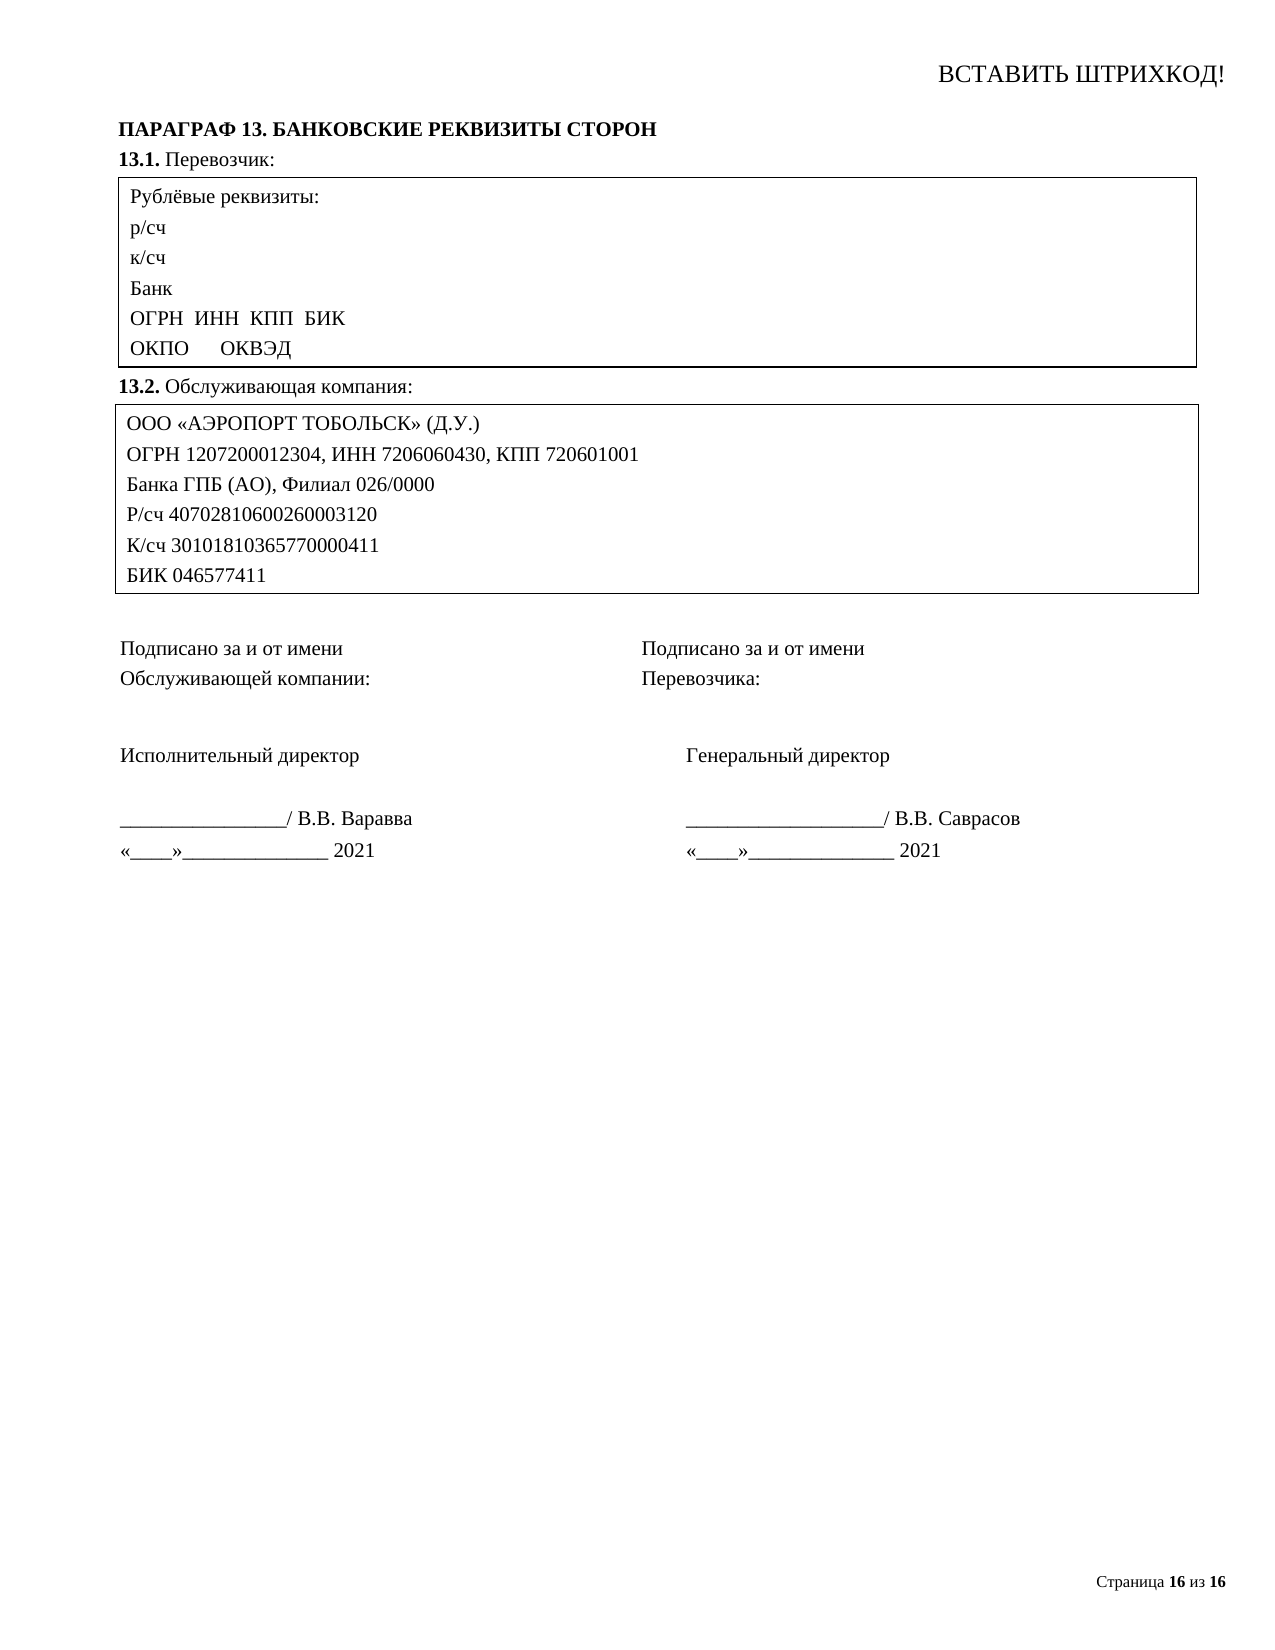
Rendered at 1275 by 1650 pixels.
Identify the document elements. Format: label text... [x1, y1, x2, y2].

table_header Рублёвые реквизиты: р/сч к/сч Банк ОГРН ИНН КПП БИК ОКПО ОКВЭД [119, 178, 1196, 366]
text 13.1. Перевозчик: [118, 147, 1226, 171]
text 13.2. Обслуживающая компания: [118, 374, 1226, 398]
table_cell Исполнительный директор ________________/ В.В. Варавва «____»______________ 2021 [115, 731, 681, 874]
text ПАРАГРАФ 13. БАНКОВСКИЕ РЕКВИЗИТЫ СТОРОН [118, 117, 1226, 141]
table_cell Генеральный директор ___________________/ В.В. Саврасов «____»______________ 2021 [681, 731, 1196, 874]
table_header ООО «АЭРОПОРТ ТОБОЛЬСК» (Д.У.) ОГРН 1207200012304, ИНН 7206060430, КПП 720601001 Банка ГПБ (АО), Филиал 026/0000 Р/сч 40702810600260003120 К/сч 30101810365770000411 БИК 046577411 [116, 405, 1198, 593]
table_cell Подписано за и от имени Перевозчика: [637, 594, 1198, 731]
table_cell Подписано за и от имени Обслуживающей компании: [115, 594, 637, 731]
